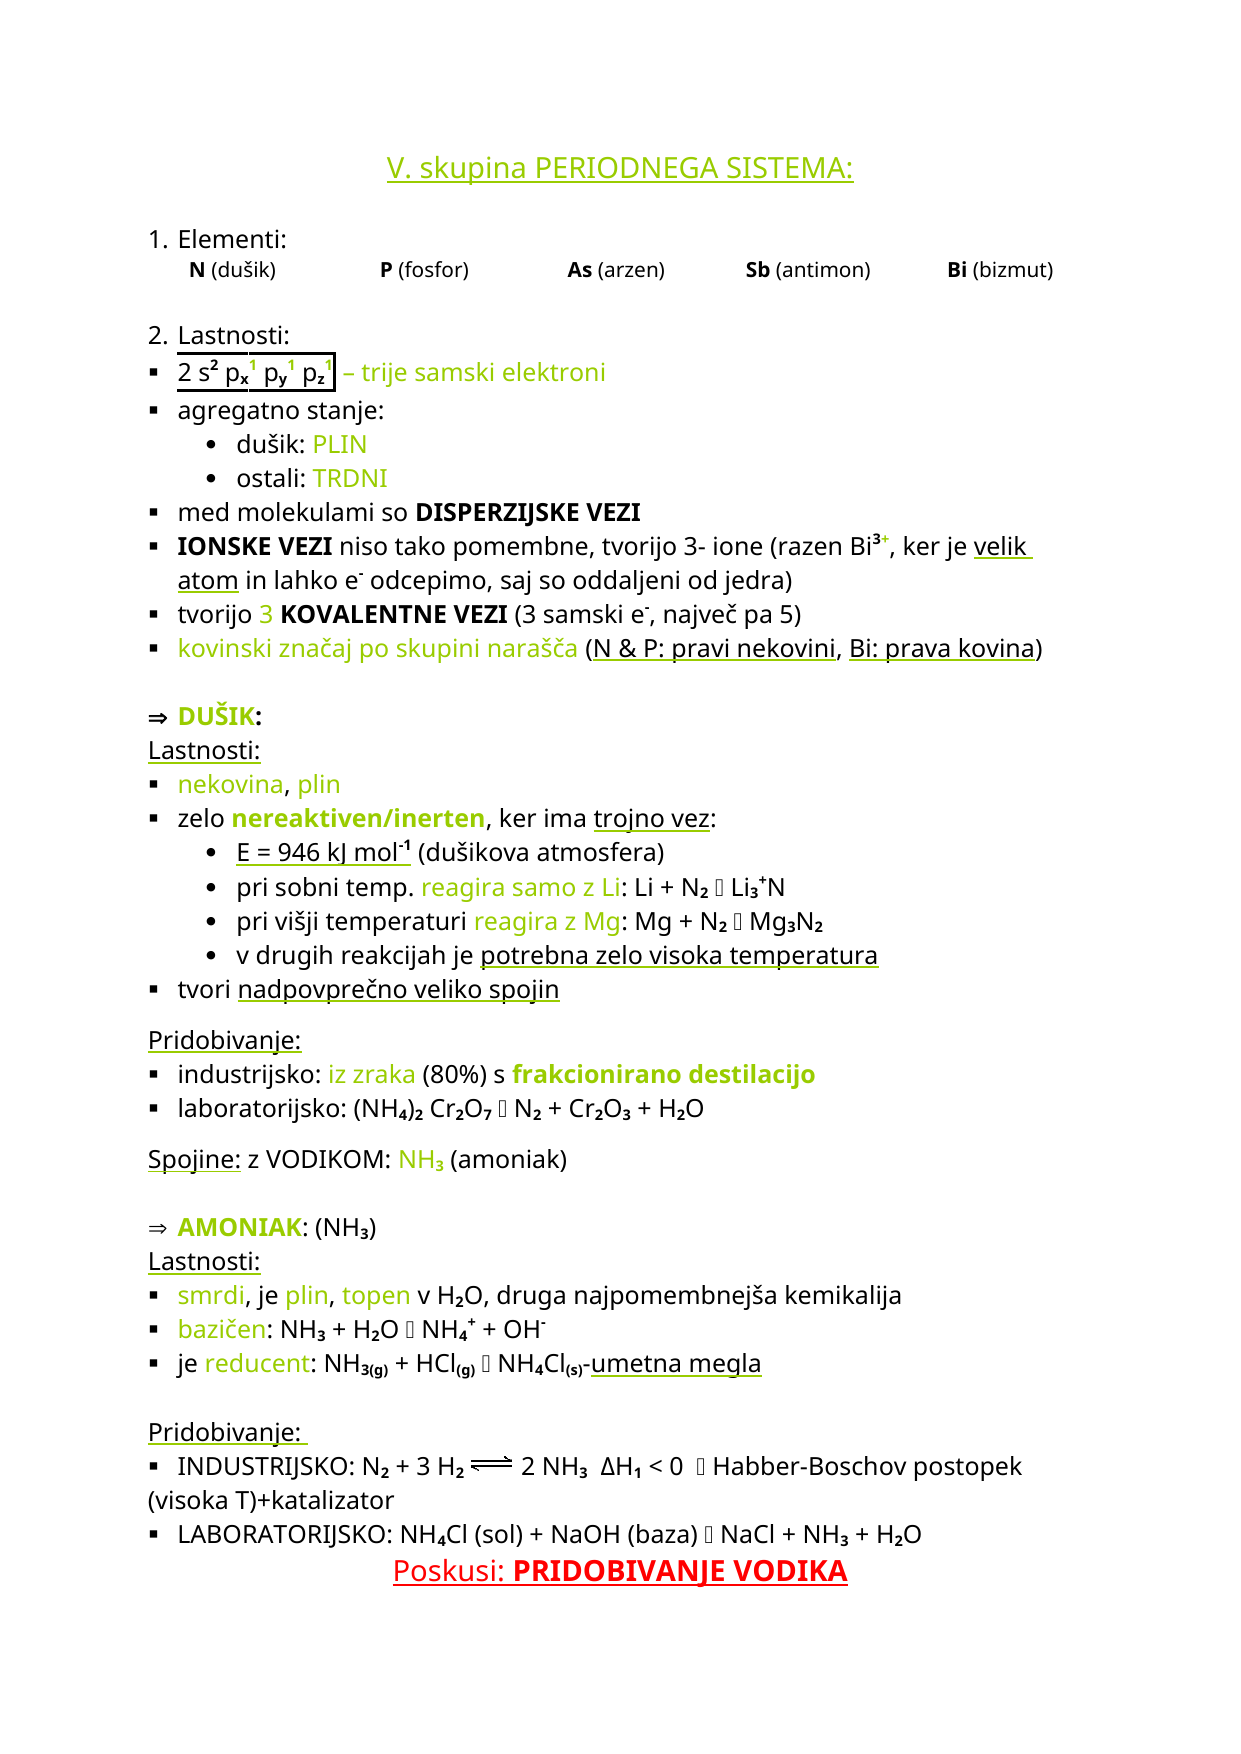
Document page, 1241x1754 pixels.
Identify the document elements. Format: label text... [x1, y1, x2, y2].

text Spojine: z VODIKOM: NH3 (amoniak) [148, 1142, 1093, 1176]
list pri višji temperaturi reagira z Mg: Mg + N2 Mg3N2 [207, 903, 1093, 937]
table_header Sb (antimon) [712, 255, 904, 284]
picture [470, 1454, 515, 1475]
list Elementi: [148, 221, 1093, 255]
table_header P (fosfor) [328, 255, 520, 284]
text Poskusi: PRIDOBIVANJE VODIKA [148, 1551, 1093, 1590]
list ostali: TRDNI [207, 460, 1093, 494]
list industrijsko: iz zraka (80%) s frakcionirano destilacijo [148, 1057, 1093, 1091]
list LABORATORIJSKO: NH4Cl (sol) + NaOH (baza) NaCl + NH3 + H2O [148, 1516, 1093, 1551]
list laboratorijsko: (NH4)2 Cr2O7 N2 + Cr2O3 + H2O [148, 1091, 1093, 1125]
list kovinski značaj po skupini narašča (N & P: pravi nekovini, Bi: prava kovina) [148, 631, 1093, 665]
list IONSKE VEZI niso tako pomembne, tvorijo 3- ione (razen Bi3+, ker je velik atom in lahko e- odcepimo, saj so oddaljeni od jedra) [148, 528, 1093, 597]
table_header Bi (bizmut) [904, 255, 1096, 284]
text V. skupina PERIODNEGA SISTEMA: [148, 148, 1093, 187]
list je reducent: NH3(g) + HCl(g) NH4Cl(s)-umetna megla [148, 1346, 1093, 1380]
list v drugih reakcijah je potrebna zelo visoka temperatura [207, 937, 1093, 971]
list dušik: PLIN [207, 426, 1093, 460]
table_header As (arzen) [520, 255, 712, 284]
text Pridobivanje: [148, 1414, 1093, 1448]
list smrdi, je plin, topen v H2O, druga najpomembnejša kemikalija [148, 1278, 1093, 1312]
list INDUSTRIJSKO: N2 + 3 H2 2 NH3 ΔH1 < 0 Habber-Boschov postopek [148, 1448, 1093, 1482]
list agregatno stanje: [148, 392, 1093, 426]
list E = 946 kJ mol-1 (dušikova atmosfera) [207, 835, 1093, 869]
text Pridobivanje: [148, 1022, 1093, 1057]
text (visoka T)+katalizator [148, 1482, 1093, 1516]
list 2 s2 px1 py1 pz1 – trije samski elektroni [336, 352, 1093, 392]
list pri sobni temp. reagira samo z Li: Li + N2 Li3+N [207, 869, 1093, 903]
list zelo nereaktiven/inerten, ker ima trojno vez: [148, 801, 1093, 835]
list tvori nadpovprečno veliko spojin [148, 971, 1093, 1005]
text Lastnosti: [148, 1244, 1093, 1278]
list tvorijo 3 KOVALENTNE VEZI (3 samski e-, največ pa 5) [148, 597, 1093, 631]
list Lastnosti: [148, 318, 1093, 352]
list 2 s2 px1 py1 pz1 – trije samski elektroni [148, 352, 333, 392]
text Lastnosti: [148, 733, 1093, 767]
list bazičen: NH3 + H2O NH4+ + OH- [148, 1312, 1093, 1346]
list nekovina, plin [148, 767, 1093, 801]
table_header N (dušik) [136, 255, 328, 284]
list med molekulami so DISPERZIJSKE VEZI [148, 494, 1093, 528]
list DUŠIK: [148, 699, 1093, 733]
list AMONIAK: (NH3) [148, 1210, 1093, 1244]
